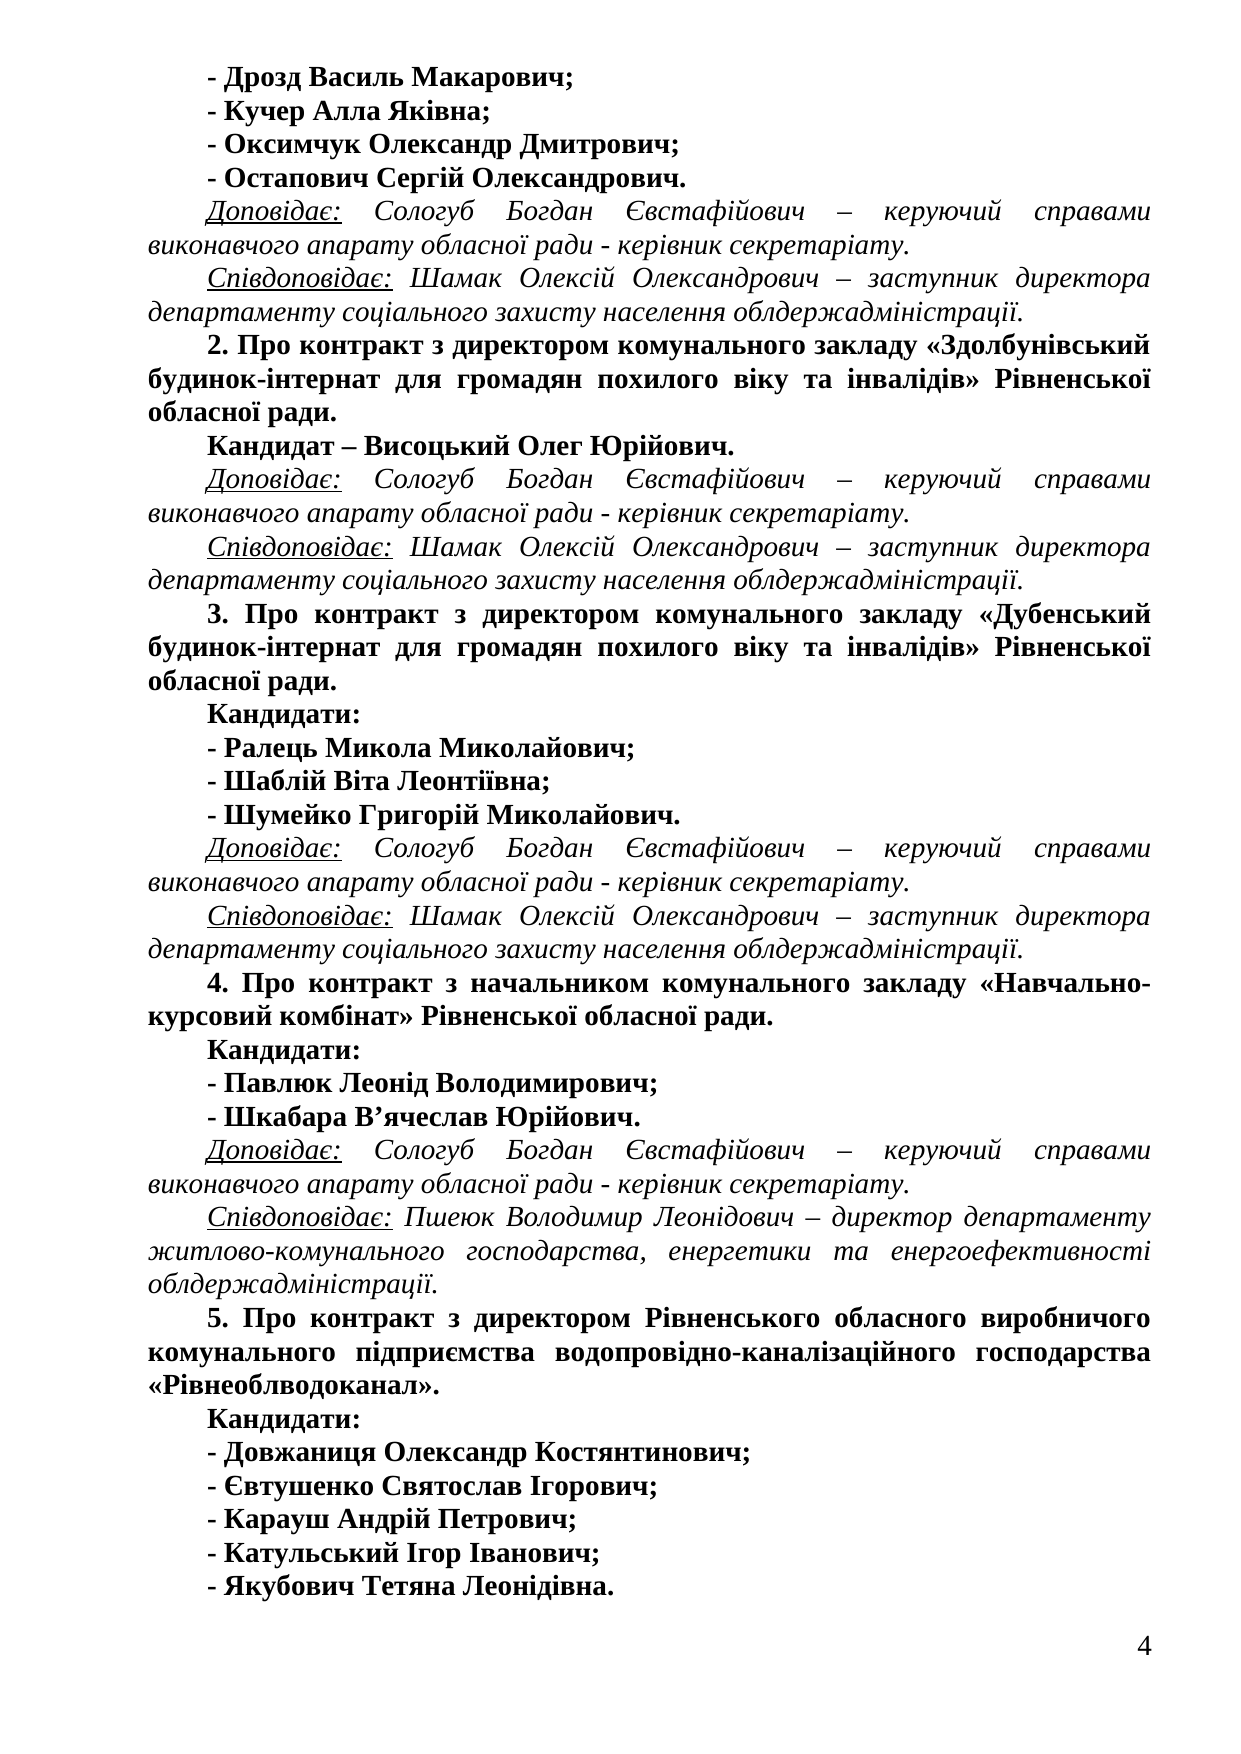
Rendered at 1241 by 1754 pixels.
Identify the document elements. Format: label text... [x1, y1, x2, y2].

list - Євтушенко Святослав Ігорович; [148, 1468, 1152, 1501]
text Доповідає: Сологуб Богдан Євстафійович – керуючий справами виконавчого апарату обласної ради - керівник секретаріату. [148, 831, 1152, 898]
list - Остапович Сергій Олександрович. [148, 160, 1152, 193]
list - Карауш Андрій Петрович; [148, 1501, 1152, 1535]
text 5. Про контракт з директором Рівненського обласного виробничого комунального підприємства водопровідно-каналізаційного господарства «Рівнеоблводоканал». [148, 1300, 1152, 1401]
list - Катульський Ігор Іванович; [148, 1535, 1152, 1568]
text 3. Про контракт з директором комунального закладу «Дубенський будинок-інтернат для громадян похилого віку та інвалідів» Рівненської обласної ради. [148, 596, 1152, 696]
text Доповідає: Сологуб Богдан Євстафійович – керуючий справами виконавчого апарату обласної ради - керівник секретаріату. [148, 462, 1152, 529]
text Доповідає: Сологуб Богдан Євстафійович – керуючий справами виконавчого апарату обласної ради - керівник секретаріату. [148, 193, 1152, 260]
list - Шаблій Віта Леонтіївна; [148, 763, 1152, 797]
list - Довжаниця Олександр Костянтинович; [148, 1434, 1152, 1468]
list - Ралець Микола Миколайович; [148, 730, 1152, 763]
list - Шкабара В’ячеслав Юрійович. [148, 1099, 1152, 1132]
list - Кучер Алла Яківна; [148, 93, 1152, 126]
list - Якубович Тетяна Леонідівна. [148, 1568, 1152, 1602]
list - Дрозд Василь Макарович; [148, 59, 1152, 93]
list - Оксимчук Олександр Дмитрович; [148, 126, 1152, 160]
list Співдоповідає: Шамак Олексій Олександрович – заступник директора департаменту соціального захисту населення облдержадміністрації. [148, 529, 1152, 596]
text 4. Про контракт з начальником комунального закладу «Навчально-курсовий комбінат» Рівненської обласної ради. [148, 965, 1152, 1032]
text Кандидати: [148, 696, 1152, 730]
text Кандидати: [148, 1032, 1152, 1065]
list - Шумейко Григорій Миколайович. [148, 797, 1152, 831]
text Кандидати: [148, 1401, 1152, 1434]
text 2. Про контракт з директором комунального закладу «Здолбунівський будинок-інтернат для громадян похилого віку та інвалідів» Рівненської обласної ради. [148, 327, 1152, 428]
list Співдоповідає: Шамак Олексій Олександрович – заступник директора департаменту соціального захисту населення облдержадміністрації. [148, 260, 1152, 327]
text Доповідає: Сологуб Богдан Євстафійович – керуючий справами виконавчого апарату обласної ради - керівник секретаріату. [148, 1132, 1152, 1199]
list - Павлюк Леонід Володимирович; [148, 1065, 1152, 1099]
list Співдоповідає: Шамак Олексій Олександрович – заступник директора департаменту соціального захисту населення облдержадміністрації. [148, 898, 1152, 965]
list Кандидат – Висоцький Олег Юрійович. [148, 428, 1152, 462]
